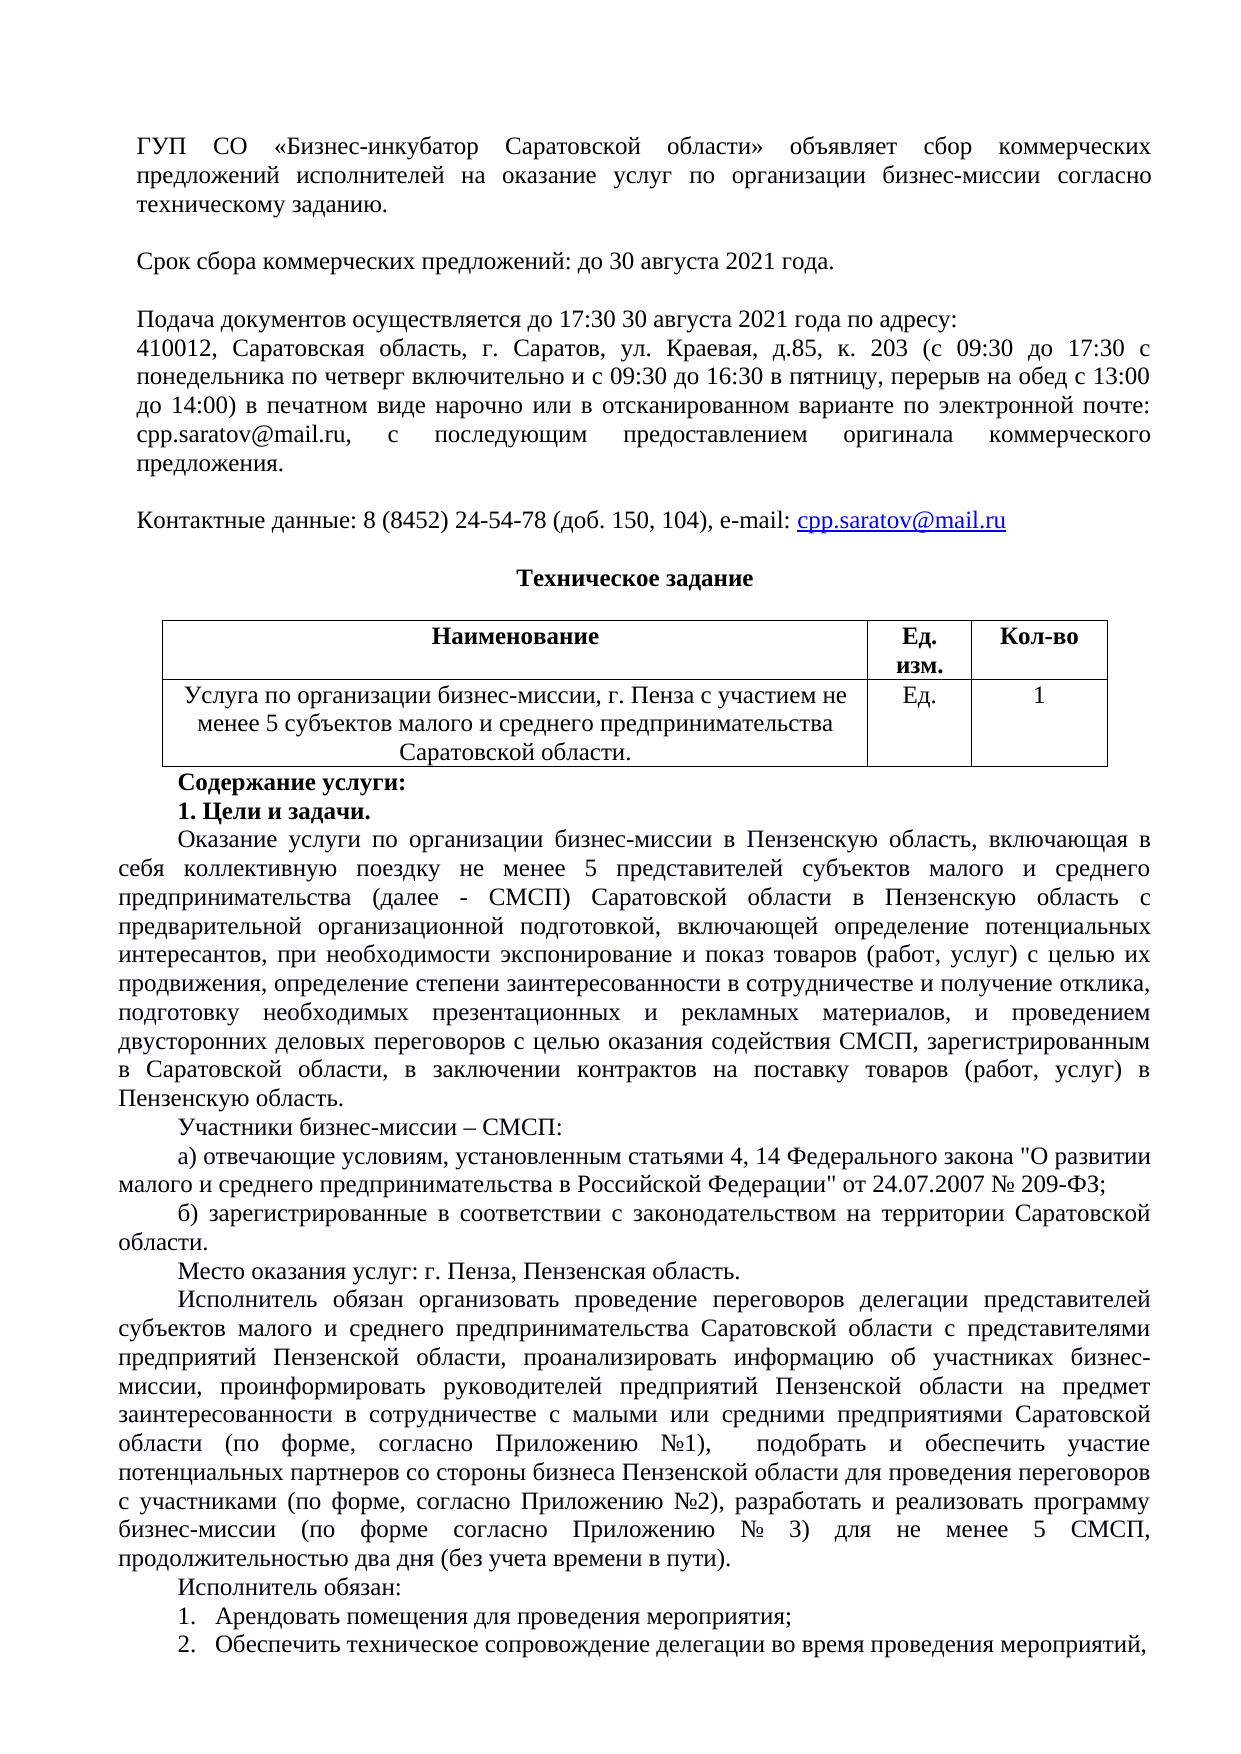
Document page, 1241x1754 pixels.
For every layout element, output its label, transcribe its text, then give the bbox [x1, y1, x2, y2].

table_cell Ед. [868, 680, 971, 766]
text ГУП СО «Бизнес-инкубатор Саратовской области» объявляет сбор коммерческих предложений исполнителей на оказание услуг по организации бизнес-миссии согласно техническому заданию. [136, 131, 1152, 218]
text Участники бизнес-миссии – СМСП: [118, 1112, 1152, 1141]
table_header Ед. изм. [868, 621, 971, 679]
text Контактные данные: 8 (8452) 24-54-78 (доб. 150, 104), e-mail: cpp.saratov@mail.ru [136, 505, 1152, 534]
text а) отвечающие условиям, установленным статьями 4, 14 Федерального закона "О развитии малого и среднего предпринимательства в Российской Федерации" от 24.07.2007 № 209-ФЗ; [118, 1141, 1152, 1198]
table_cell 1 [972, 680, 1107, 766]
table_header Кол-во [972, 621, 1107, 679]
table_cell Услуга по организации бизнес-миссии, г. Пенза с участием не менее 5 субъектов малого и среднего предпринимательства Саратовской области. [163, 680, 867, 766]
text Техническое задание [118, 563, 1152, 591]
text Исполнитель обязан организовать проведение переговоров делегации представителей субъектов малого и среднего предпринимательства Саратовской области с представителями предприятий Пензенской области, проанализировать информацию об участниках бизнес-миссии, проинформировать руководителей предприятий Пензенской области на предмет заинтересованности в сотрудничестве с малыми или средними предприятиями Саратовской области (по форме, согласно Приложению №1), подобрать и обеспечить участие потенциальных партнеров со стороны бизнеса Пензенской области для проведения переговоров с участниками (по форме, согласно Приложению №2), разработать и реализовать программу бизнес-миссии (по форме согласно Приложению № 3) для не менее 5 СМСП, продолжительностью два дня (без учета времени в пути). [118, 1284, 1152, 1572]
text 410012, Саратовская область, г. Саратов, ул. Краевая, д.85, к. 203 (с 09:30 до 17:30 с понедельника по четверг включительно и с 09:30 до 16:30 в пятницу, перерыв на обед с 13:00 до 14:00) в печатном виде нарочно или в отсканированном варианте по электронной почте: cpp.saratov@mail.ru, с последующим предоставлением оригинала коммерческого предложения. [136, 333, 1152, 476]
list Обеспечить техническое сопровождение делегации во время проведения мероприятий, [177, 1629, 1152, 1658]
table_header Наименование [163, 621, 867, 679]
list Арендовать помещения для проведения мероприятия; [177, 1601, 1152, 1629]
text Срок сбора коммерческих предложений: до 30 августа 2021 года. [136, 246, 1152, 275]
text 1. Цели и задачи. [118, 796, 1152, 824]
text Исполнитель обязан: [118, 1572, 1152, 1601]
text Содержание услуги: [118, 767, 1152, 796]
text Место оказания услуг: г. Пенза, Пензенская область. [118, 1256, 1152, 1284]
text Подача документов осуществляется до 17:30 30 августа 2021 года по адресу: [136, 304, 1152, 333]
text б) зарегистрированные в соответствии с законодательством на территории Саратовской области. [118, 1198, 1152, 1256]
text Оказание услуги по организации бизнес-миссии в Пензенскую область, включающая в себя коллективную поездку не менее 5 представителей субъектов малого и среднего предпринимательства (далее - СМСП) Саратовской области в Пензенскую область с предварительной организационной подготовкой, включающей определение потенциальных интересантов, при необходимости экспонирование и показ товаров (работ, услуг) с целью их продвижения, определение степени заинтересованности в сотрудничестве и получение отклика, подготовку необходимых презентационных и рекламных материалов, и проведением двусторонних деловых переговоров с целью оказания содействия СМСП, зарегистрированным в Саратовской области, в заключении контрактов на поставку товаров (работ, услуг) в Пензенскую область. [118, 824, 1152, 1112]
